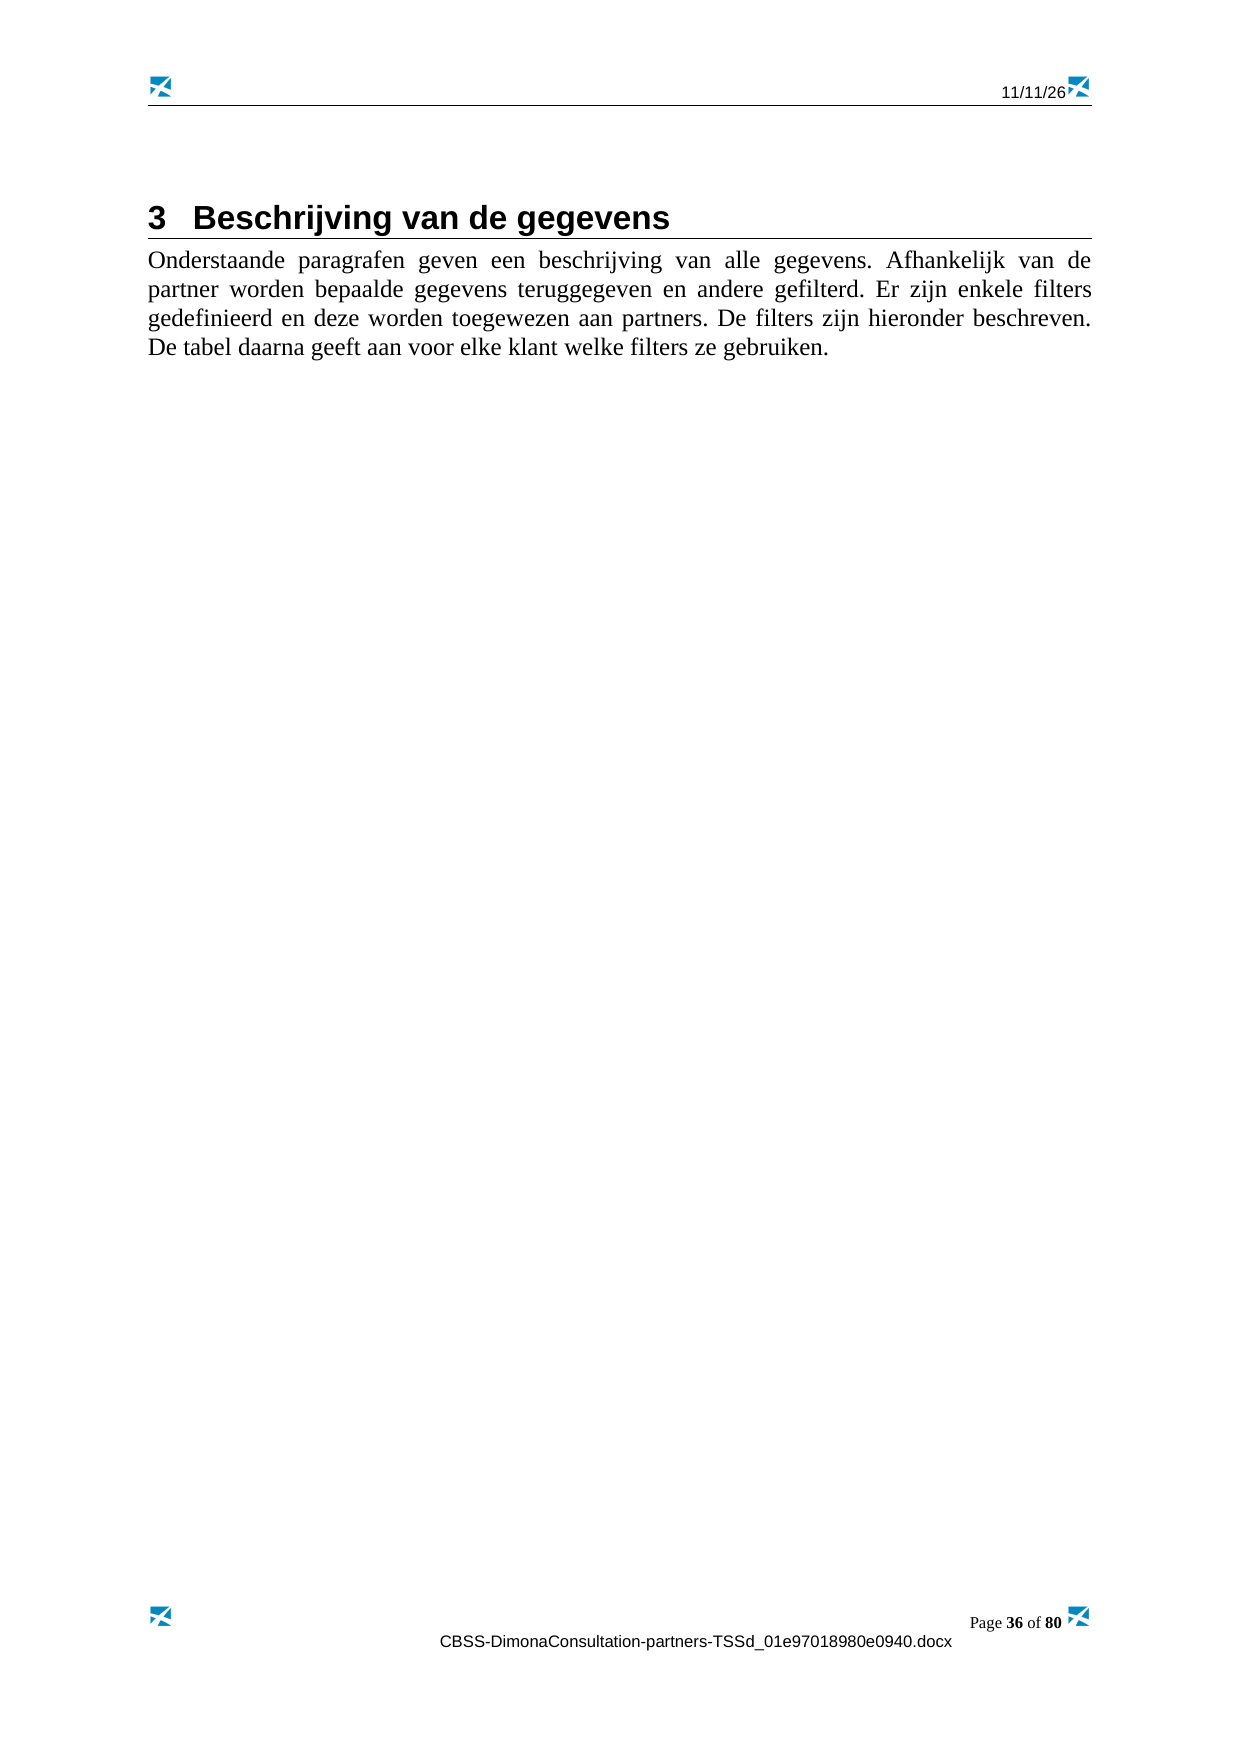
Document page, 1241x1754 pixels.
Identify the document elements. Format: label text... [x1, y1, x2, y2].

picture [147, 1603, 175, 1628]
picture [147, 73, 175, 99]
text Onderstaande paragrafen geven een beschrijving van alle gegevens. Afhankelijk van de partner worden bepaalde gegevens teruggegeven en andere gefilterd. Er zijn enkele filters gedefinieerd en deze worden toegewezen aan partners. De filters zijn hieronder beschreven. De tabel daarna geeft aan voor elke klant welke filters ze gebruiken. [148, 246, 1092, 361]
subtitle Beschrijving van de gegevens [148, 198, 1092, 238]
picture [1065, 73, 1093, 99]
picture [1065, 1603, 1093, 1628]
